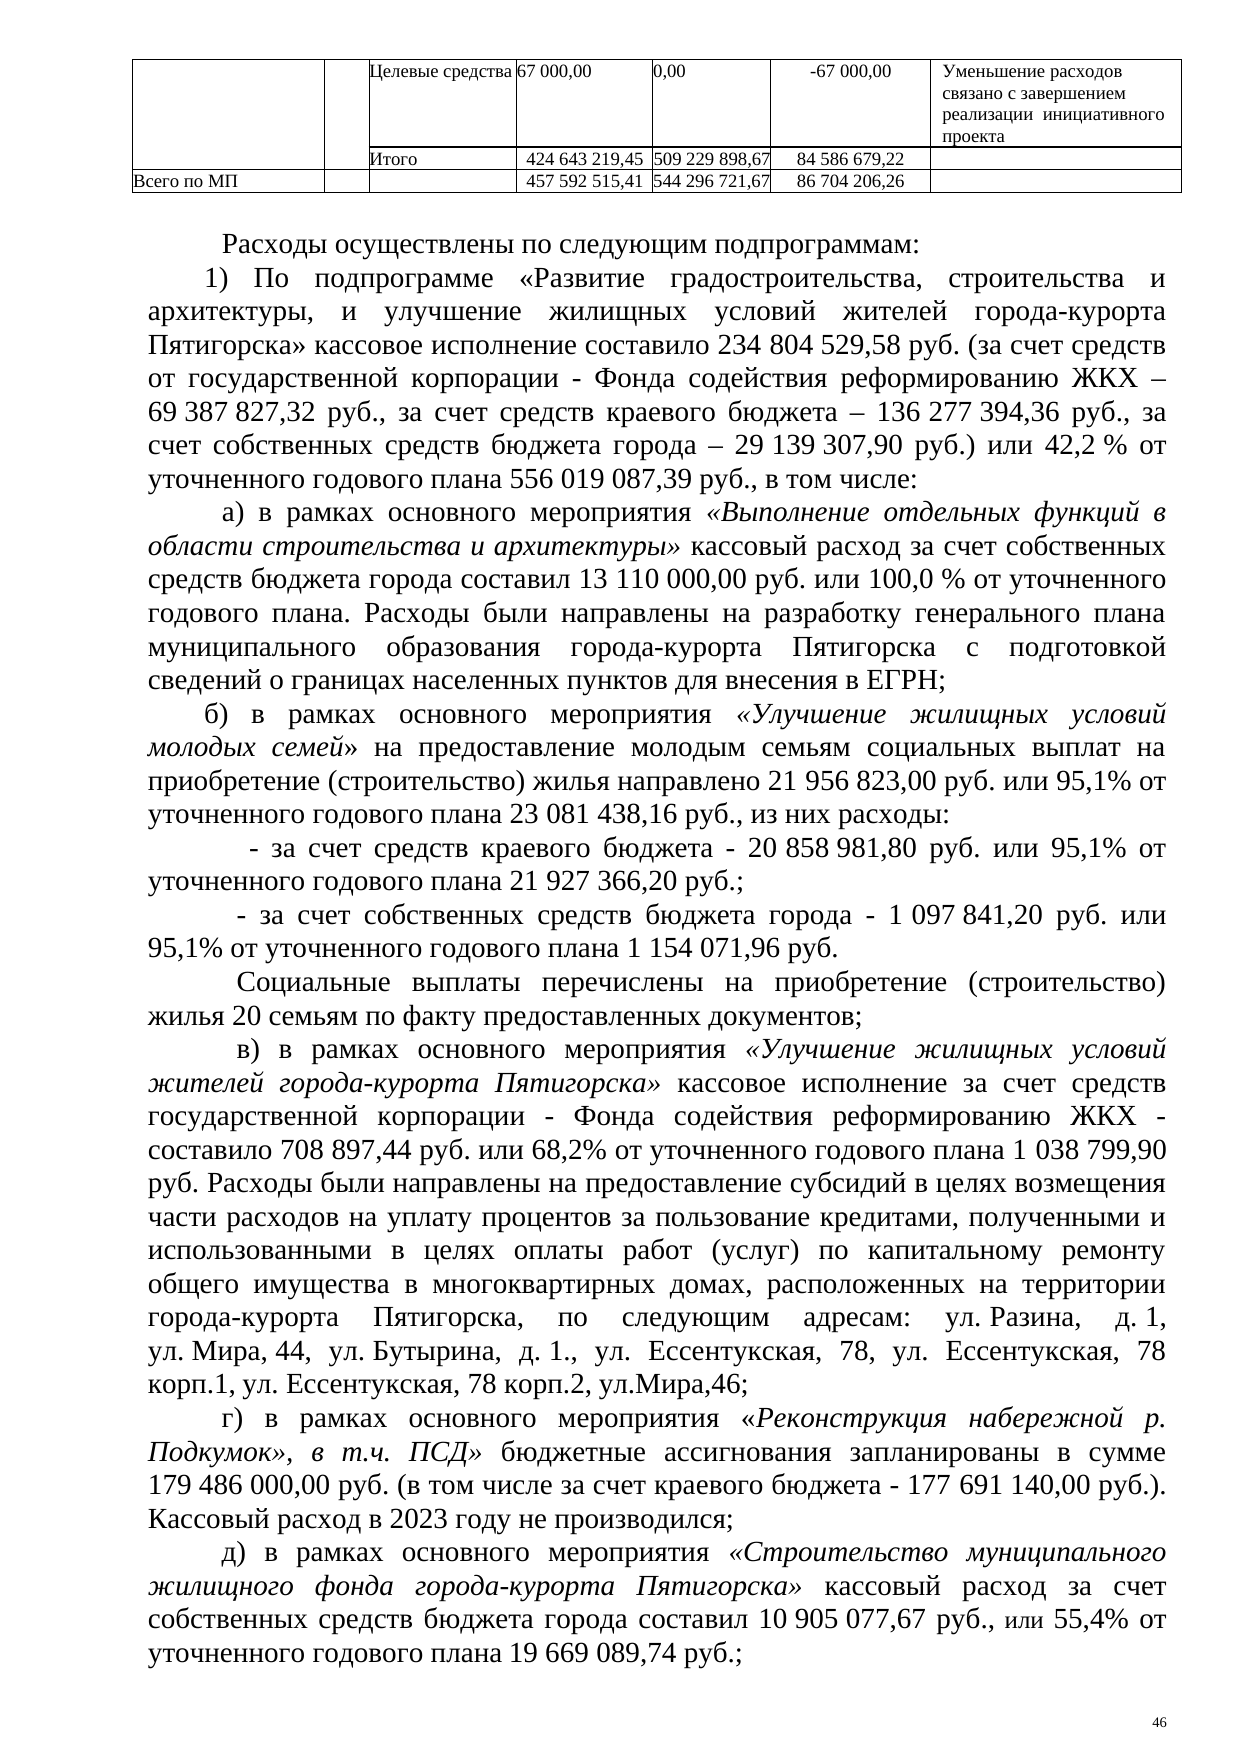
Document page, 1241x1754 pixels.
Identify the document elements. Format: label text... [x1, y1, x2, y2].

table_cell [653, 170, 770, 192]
text а) в рамках основного мероприятия «Выполнение отдельных функций в области строительства и архитектуры» кассовый расход за счет собственных средств бюджета города составил 13 110 000,00 руб. или 100,0 % от уточненного годового плана. Расходы были направлены на разработку генерального плана муниципального образования города-курорта Пятигорска с подготовкой сведений о границах населенных пунктов для внесения в ЕГРН; [148, 494, 1167, 696]
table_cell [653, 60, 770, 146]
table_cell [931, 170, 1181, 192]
text - за счет собственных средств бюджета города - 1 097 841,20 руб. или 95,1% от уточненного годового плана 1 154 071,96 руб. [148, 897, 1167, 964]
text б) в рамках основного мероприятия «Улучшение жилищных условий молодых семей» на предоставление молодым семьям социальных выплат на приобретение (строительство) жилья направлено 21 956 823,00 руб. или 95,1% от уточненного годового плана 23 081 438,16 руб., из них расходы: [148, 696, 1167, 830]
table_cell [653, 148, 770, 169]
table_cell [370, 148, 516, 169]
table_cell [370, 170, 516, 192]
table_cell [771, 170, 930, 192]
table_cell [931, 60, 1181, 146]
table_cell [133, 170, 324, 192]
text д) в рамках основного мероприятия «Строительство муниципального жилищного фонда города-курорта Пятигорска» кассовый расход за счет собственных средств бюджета города составил 10 905 077,67 руб., или 55,4% от уточненного годового плана 19 669 089,74 руб.; [148, 1534, 1167, 1668]
text в) в рамках основного мероприятия «Улучшение жилищных условий жителей города-курорта Пятигорска» кассовое исполнение за счет средств государственной корпорации - Фонда содействия реформированию ЖКХ - составило 708 897,44 руб. или 68,2% от уточненного годового плана 1 038 799,90 руб. Расходы были направлены на предоставление субсидий в целях возмещения части расходов на уплату процентов за пользование кредитами, полученными и использованными в целях оплаты работ (услуг) по капитальному ремонту общего имущества в многоквартирных домах, расположенных на территории города-курорта Пятигорска, по следующим адресам: ул. Разина, д. 1, ул. Мира, 44, ул. Бутырина, д. 1., ул. Ессентукская, 78, ул. Ессентукская, 78 корп.1, ул. Ессентукская, 78 корп.2, ул.Мира,46; [148, 1031, 1167, 1400]
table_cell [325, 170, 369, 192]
text Социальные выплаты перечислены на приобретение (строительство) жилья 20 семьям по факту предоставленных документов; [148, 964, 1167, 1031]
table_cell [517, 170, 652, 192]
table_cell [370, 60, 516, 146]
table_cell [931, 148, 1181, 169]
text Расходы осуществлены по следующим подпрограммам: [148, 226, 1167, 260]
text - за счет средств краевого бюджета - 20 858 981,80 руб. или 95,1% от уточненного годового плана 21 927 366,20 руб.; [148, 830, 1167, 897]
text 1) По подпрограмме «Развитие градостроительства, строительства и архитектуры, и улучшение жилищных условий жителей города-курорта Пятигорска» кассовое исполнение составило 234 804 529,58 руб. (за счет средств от государственной корпорации - Фонда содействия реформированию ЖКХ – 69 387 827,32 руб., за счет средств краевого бюджета – 136 277 394,36 руб., за счет собственных средств бюджета города – 29 139 307,90 руб.) или 42,2 % от уточненного годового плана 556 019 087,39 руб., в том числе: [148, 260, 1167, 494]
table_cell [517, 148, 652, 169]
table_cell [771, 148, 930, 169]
text г) в рамках основного мероприятия «Реконструкция набережной р. Подкумок», в т.ч. ПСД» бюджетные ассигнования запланированы в сумме 179 486 000,00 руб. (в том числе за счет краевого бюджета - 177 691 140,00 руб.). Кассовый расход в 2023 году не производился; [148, 1400, 1167, 1534]
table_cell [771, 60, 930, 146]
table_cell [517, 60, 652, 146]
